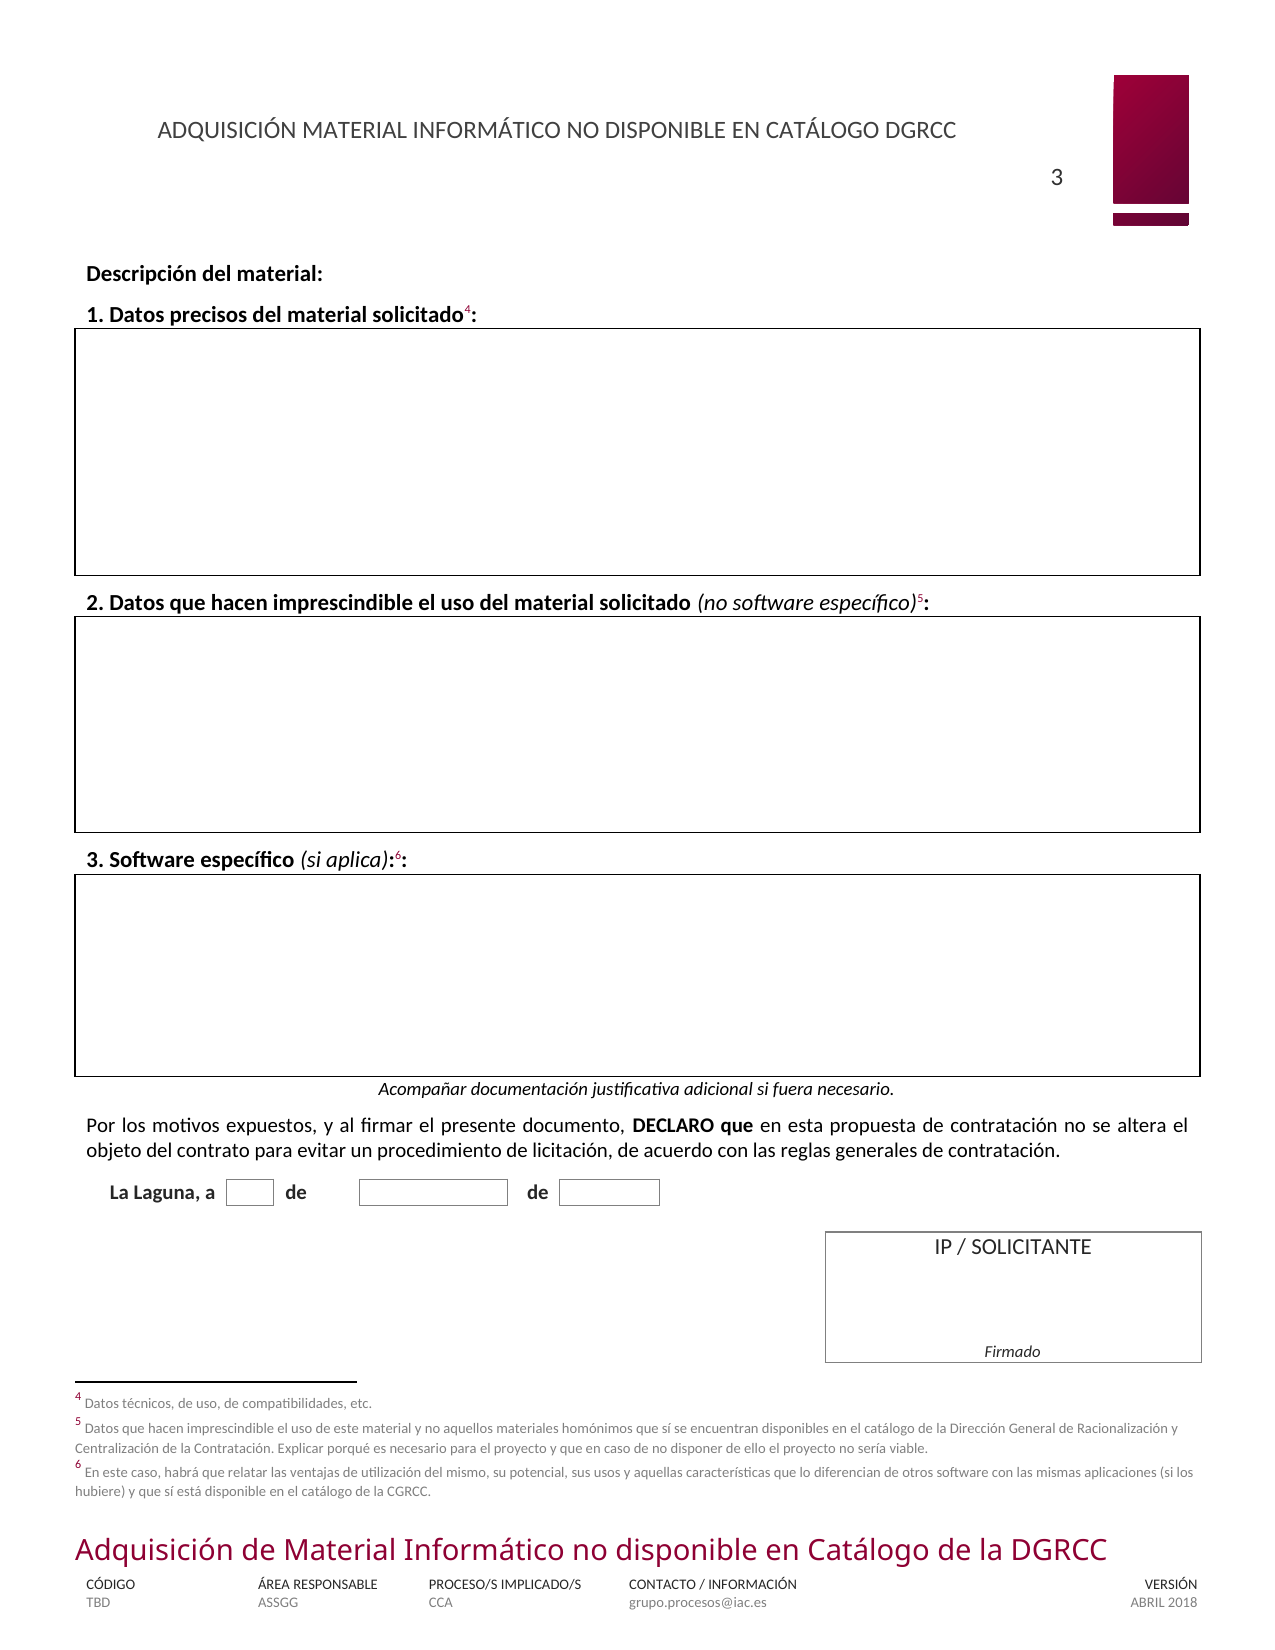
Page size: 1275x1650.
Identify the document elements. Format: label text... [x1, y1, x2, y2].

table_header Descripción del material: [75, 247, 1200, 287]
table_cell [76, 875, 1199, 1076]
text Acompañar documentación justificativa adicional si fuera necesario. [75, 1077, 1200, 1100]
table_cell de [508, 1179, 559, 1205]
table_cell [76, 617, 1199, 832]
table_cell [76, 329, 1199, 574]
table_cell Firmado [826, 1261, 1201, 1362]
table_header IP / SOLICITANTE [826, 1233, 1201, 1261]
table_cell de [274, 1179, 359, 1205]
table_cell [227, 1180, 273, 1205]
table_cell [360, 1180, 507, 1205]
table_cell 2. Datos que hacen imprescindible el uso del material solicitado (no software específico): [75, 576, 1200, 616]
table_cell La Laguna, a [75, 1179, 226, 1205]
table_cell 3. Software específico (si aplica):: [75, 833, 1200, 874]
table_cell 1. Datos precisos del material solicitado: [75, 288, 1200, 328]
table_cell [560, 1180, 659, 1205]
table_header Por los motivos expuestos, y al firmar el presente documento, DECLARO que en esta propuesta de contratación no se altera el objeto del contrato para evitar un procedimiento de licitación, de acuerdo con las reglas generales de contratación. [75, 1100, 1200, 1178]
